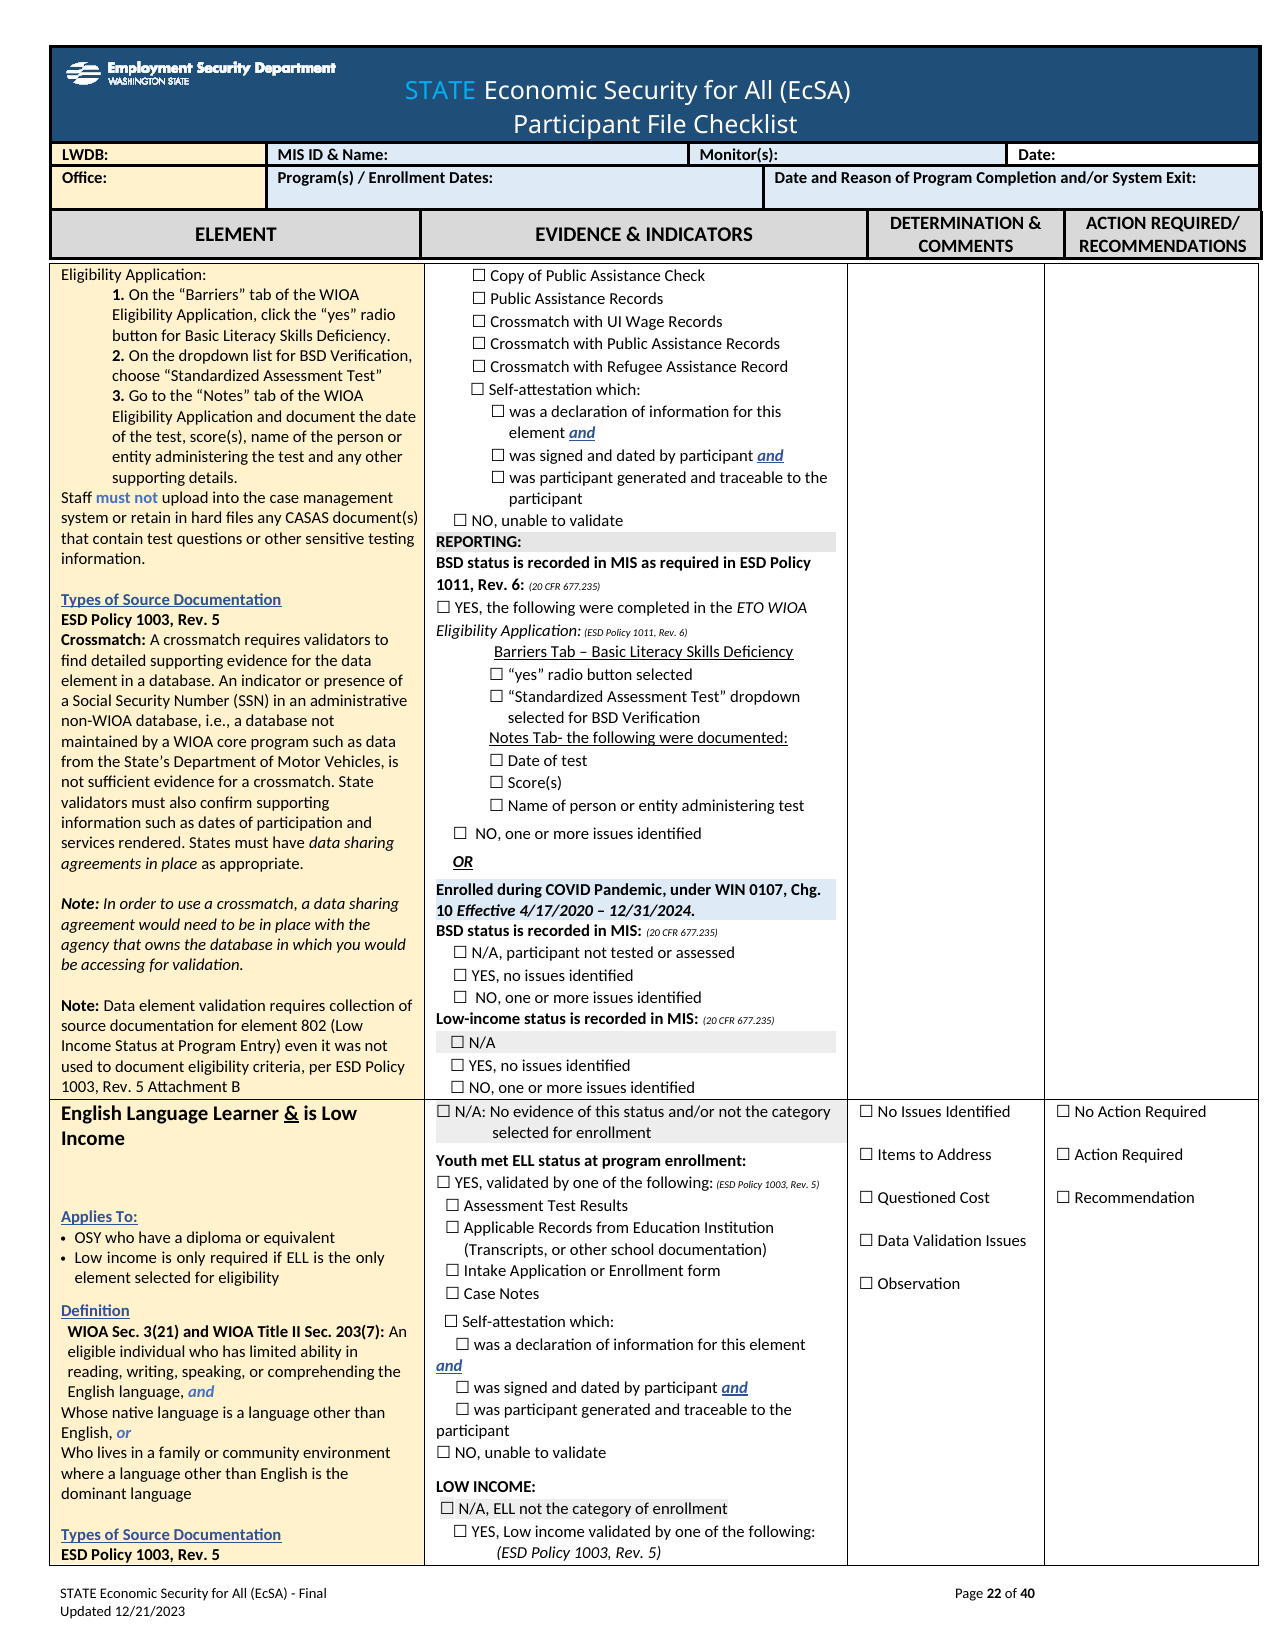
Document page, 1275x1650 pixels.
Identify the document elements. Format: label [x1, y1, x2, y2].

table_cell [848, 1100, 1044, 1564]
table_cell [1045, 1100, 1258, 1564]
table_cell [50, 1100, 424, 1564]
table_cell [425, 264, 847, 1099]
table_cell [50, 264, 424, 1099]
table_cell [425, 1100, 847, 1564]
table_cell [848, 264, 1044, 1099]
picture [61, 48, 337, 100]
table_cell [1045, 264, 1258, 1099]
